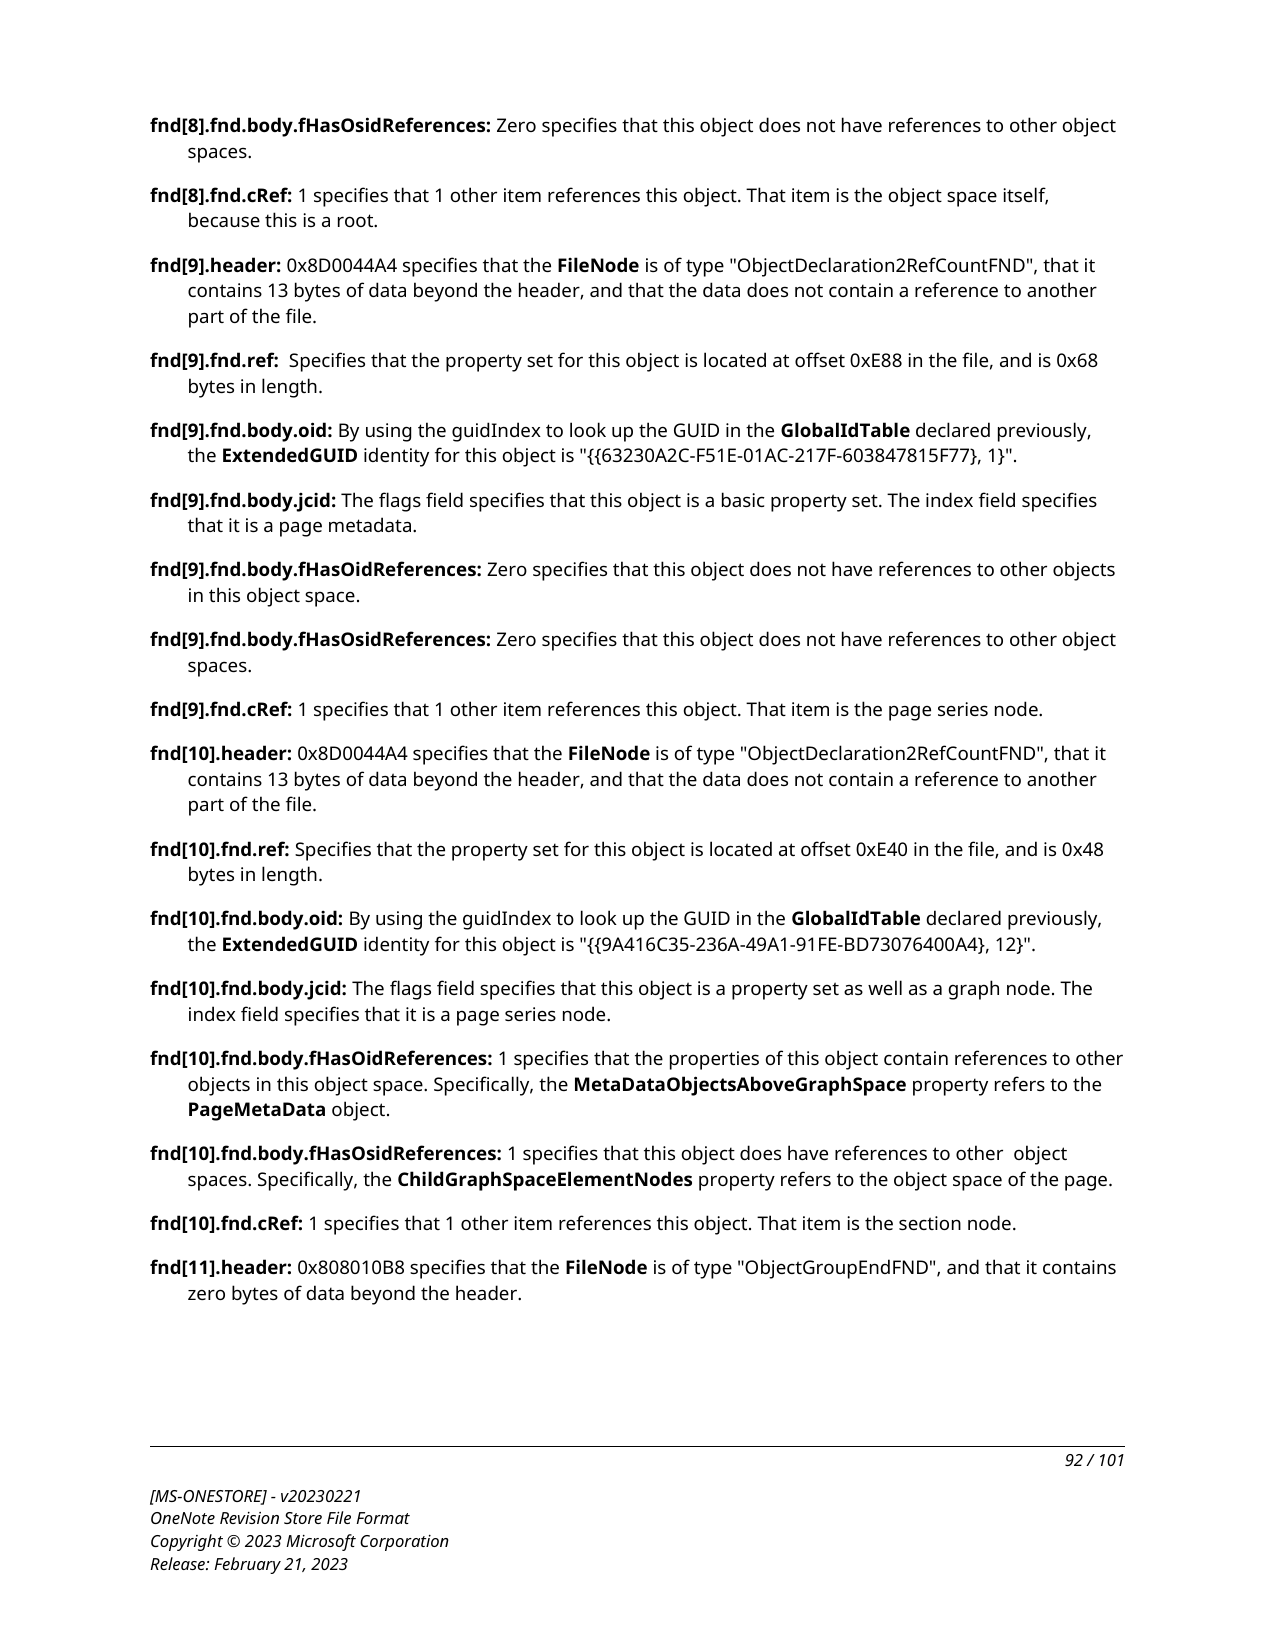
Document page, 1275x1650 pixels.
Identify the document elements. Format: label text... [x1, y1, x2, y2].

text fnd[8].fnd.body.fHasOsidReferences: Zero specifies that this object does not have references to other object spaces. [150, 112, 1125, 163]
text fnd[9].fnd.body.fHasOidReferences: Zero specifies that this object does not have references to other objects in this object space. [150, 557, 1125, 608]
text fnd[11].header: 0x808010B8 specifies that the FileNode is of type "ObjectGroupEndFND", and that it contains zero bytes of data beyond the header. [150, 1255, 1125, 1306]
text fnd[9].fnd.ref: Specifies that the property set for this object is located at offset 0xE88 in the file, and is 0x68 bytes in length. [150, 347, 1125, 398]
text fnd[9].fnd.body.oid: By using the guidIndex to look up the GUID in the GlobalIdTable declared previously, the ExtendedGUID identity for this object is "{{63230A2C-F51E-01AC-217F-603847815F77}, 1}". [150, 417, 1125, 468]
text fnd[10].fnd.ref: Specifies that the property set for this object is located at offset 0xE40 in the file, and is 0x48 bytes in length. [150, 836, 1125, 887]
text fnd[10].fnd.cRef: 1 specifies that 1 other item references this object. That item is the section node. [150, 1210, 1125, 1236]
text fnd[10].fnd.body.fHasOidReferences: 1 specifies that the properties of this object contain references to other objects in this object space. Specifically, the MetaDataObjectsAboveGraphSpace property refers to the PageMetaData object. [150, 1045, 1125, 1122]
text fnd[10].fnd.body.fHasOsidReferences: 1 specifies that this object does have references to other object spaces. Specifically, the ChildGraphSpaceElementNodes property refers to the object space of the page. [150, 1141, 1125, 1192]
text fnd[9].fnd.body.jcid: The flags field specifies that this object is a basic property set. The index field specifies that it is a page metadata. [150, 487, 1125, 538]
text fnd[9].fnd.body.fHasOsidReferences: Zero specifies that this object does not have references to other object spaces. [150, 627, 1125, 678]
text fnd[9].fnd.cRef: 1 specifies that 1 other item references this object. That item is the page series node. [150, 696, 1125, 722]
text fnd[9].header: 0x8D0044A4 specifies that the FileNode is of type "ObjectDeclaration2RefCountFND", that it contains 13 bytes of data beyond the header, and that the data does not contain a reference to another part of the file. [150, 252, 1125, 329]
text fnd[10].fnd.body.jcid: The flags field specifies that this object is a property set as well as a graph node. The index field specifies that it is a page series node. [150, 976, 1125, 1027]
text fnd[10].header: 0x8D0044A4 specifies that the FileNode is of type "ObjectDeclaration2RefCountFND", that it contains 13 bytes of data beyond the header, and that the data does not contain a reference to another part of the file. [150, 741, 1125, 817]
text fnd[8].fnd.cRef: 1 specifies that 1 other item references this object. That item is the object space itself, because this is a root. [150, 182, 1125, 233]
text fnd[10].fnd.body.oid: By using the guidIndex to look up the GUID in the GlobalIdTable declared previously, the ExtendedGUID identity for this object is "{{9A416C35-236A-49A1-91FE-BD73076400A4}, 12}". [150, 906, 1125, 957]
